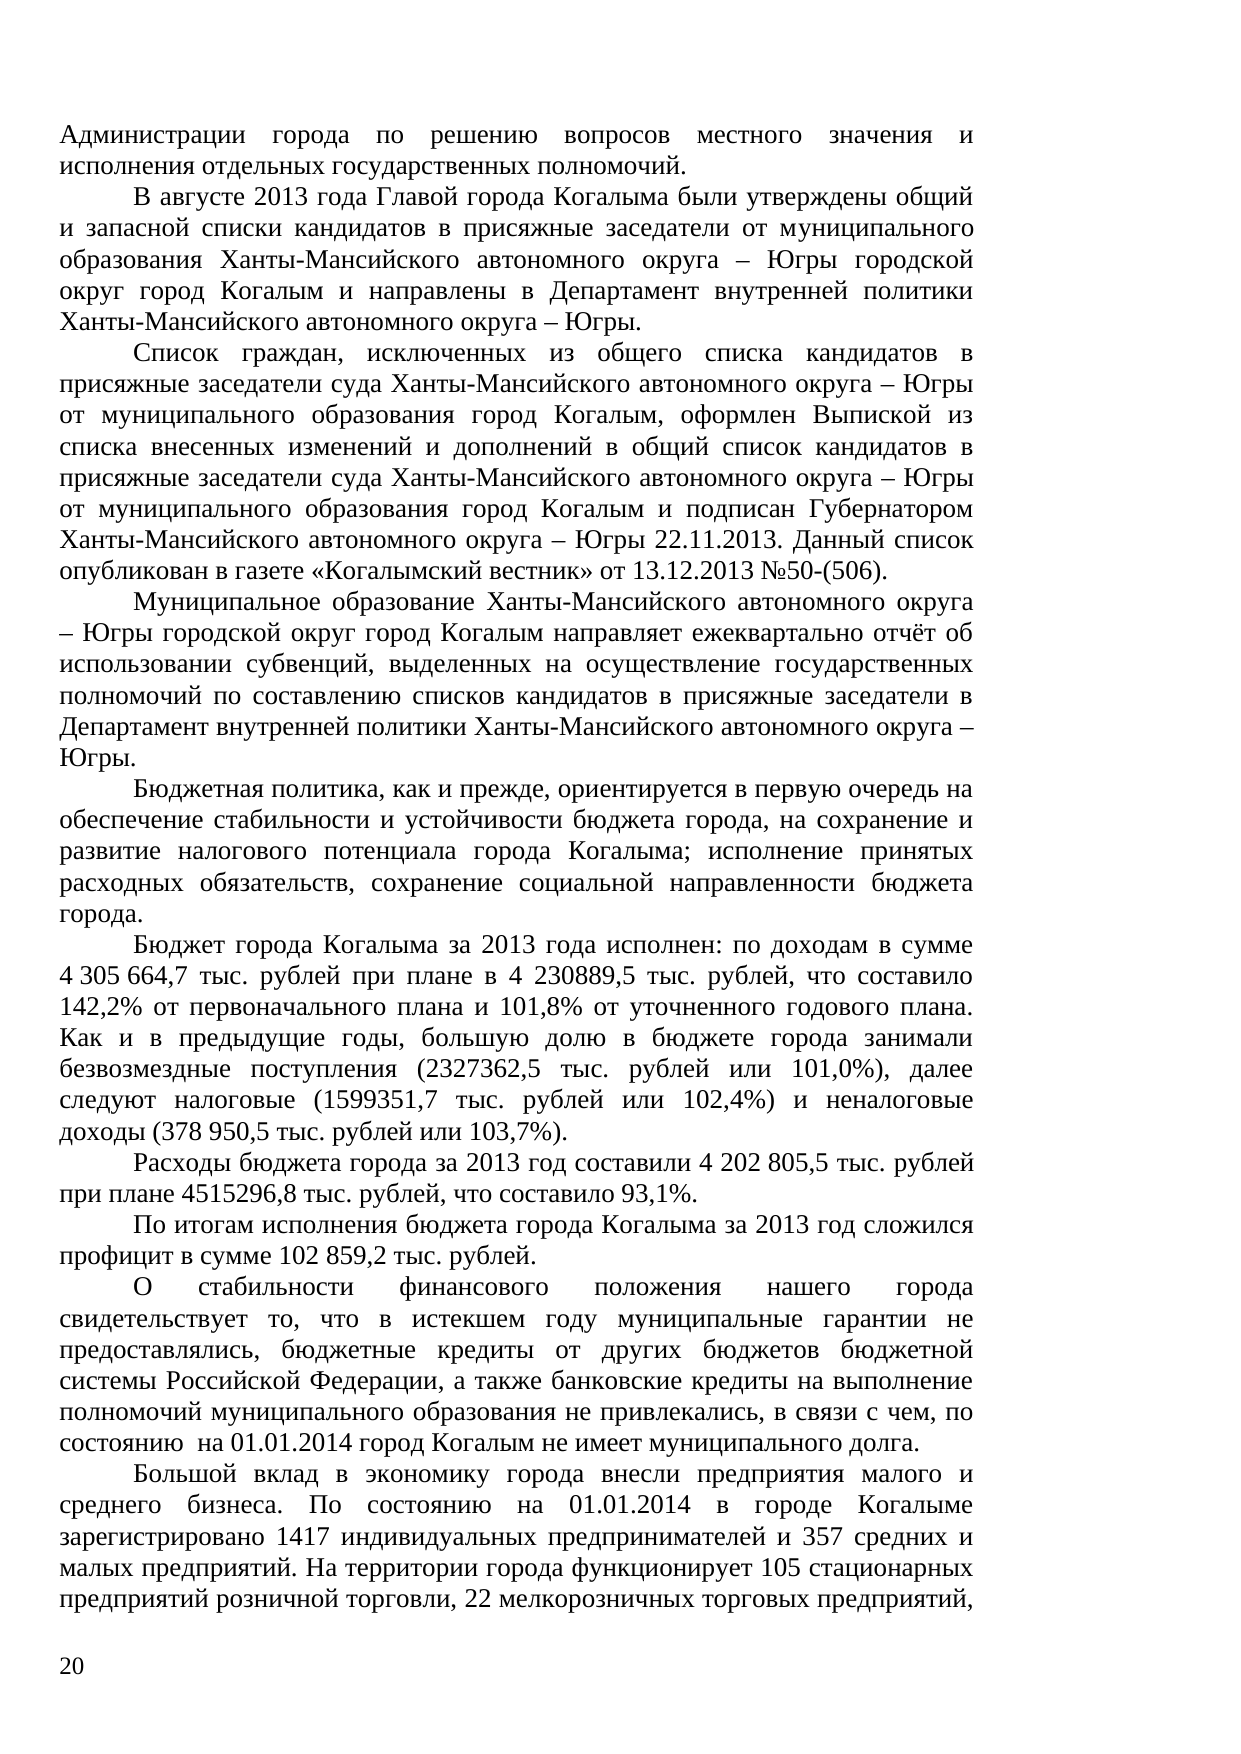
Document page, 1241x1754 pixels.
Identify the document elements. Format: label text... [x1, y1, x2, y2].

text Список граждан, исключенных из общего списка кандидатов в присяжные заседатели суда Ханты-Мансийского автономного округа – Югры от муниципального образования город Когалым, оформлен Выпиской из списка внесенных изменений и дополнений в общий список кандидатов в присяжные заседатели суда Ханты-Мансийского автономного округа – Югры от муниципального образования город Когалым и подписан Губернатором Ханты-Мансийского автономного округа – Югры 22.11.2013. Данный список опубликован в газете «Когалымский вестник» от 13.12.2013 №50-(506). [59, 336, 974, 585]
text Расходы бюджета города за 2013 год составили 4 202 805,5 тыс. рублей при плане 4515296,8 тыс. рублей, что составило 93,1%. [59, 1146, 974, 1208]
text О стабильности финансового положения нашего города свидетельствует то, что в истекшем году муниципальные гарантии не предоставлялись, бюджетные кредиты от других бюджетов бюджетной системы Российской Федерации, а также банковские кредиты на выполнение полномочий муниципального образования не привлекались, в связи с чем, по состоянию на 01.01.2014 город Когалым не имеет муниципального долга. [59, 1271, 974, 1457]
text Муниципальное образование Ханты-Мансийского автономного округа – Югры городской округ город Когалым направляет ежеквартально отчёт об использовании субвенций, выделенных на осуществление государственных полномочий по составлению списков кандидатов в присяжные заседатели в Департамент внутренней политики Ханты-Мансийского автономного округа – Югры. [59, 585, 974, 772]
text Бюджетная политика, как и прежде, ориентируется в первую очередь на обеспечение стабильности и устойчивости бюджета города, на сохранение и развитие налогового потенциала города Когалыма; исполнение принятых расходных обязательств, сохранение социальной направленности бюджета города. [59, 772, 974, 928]
text По итогам исполнения бюджета города Когалыма за 2013 год сложился профицит в сумме 102 859,2 тыс. рублей. [59, 1208, 974, 1271]
text Бюджет города Когалыма за 2013 года исполнен: по доходам в сумме 4 305 664,7 тыс. рублей при плане в 4 230889,5 тыс. рублей, что составило 142,2% от первоначального плана и 101,8% от уточненного годового плана. Как и в предыдущие годы, большую долю в бюджете города занимали безвозмездные поступления (2327362,5 тыс. рублей или 101,0%), далее следуют налоговые (1599351,7 тыс. рублей или 102,4%) и неналоговые доходы (378 950,5 тыс. рублей или 103,7%). [59, 928, 974, 1146]
text В августе 2013 года Главой города Когалыма были утверждены общий и запасной списки кандидатов в присяжные заседатели от муниципального образования Ханты-Мансийского автономного округа – Югры городской округ город Когалым и направлены в Департамент внутренней политики Ханты-Мансийского автономного округа – Югры. [59, 180, 974, 336]
